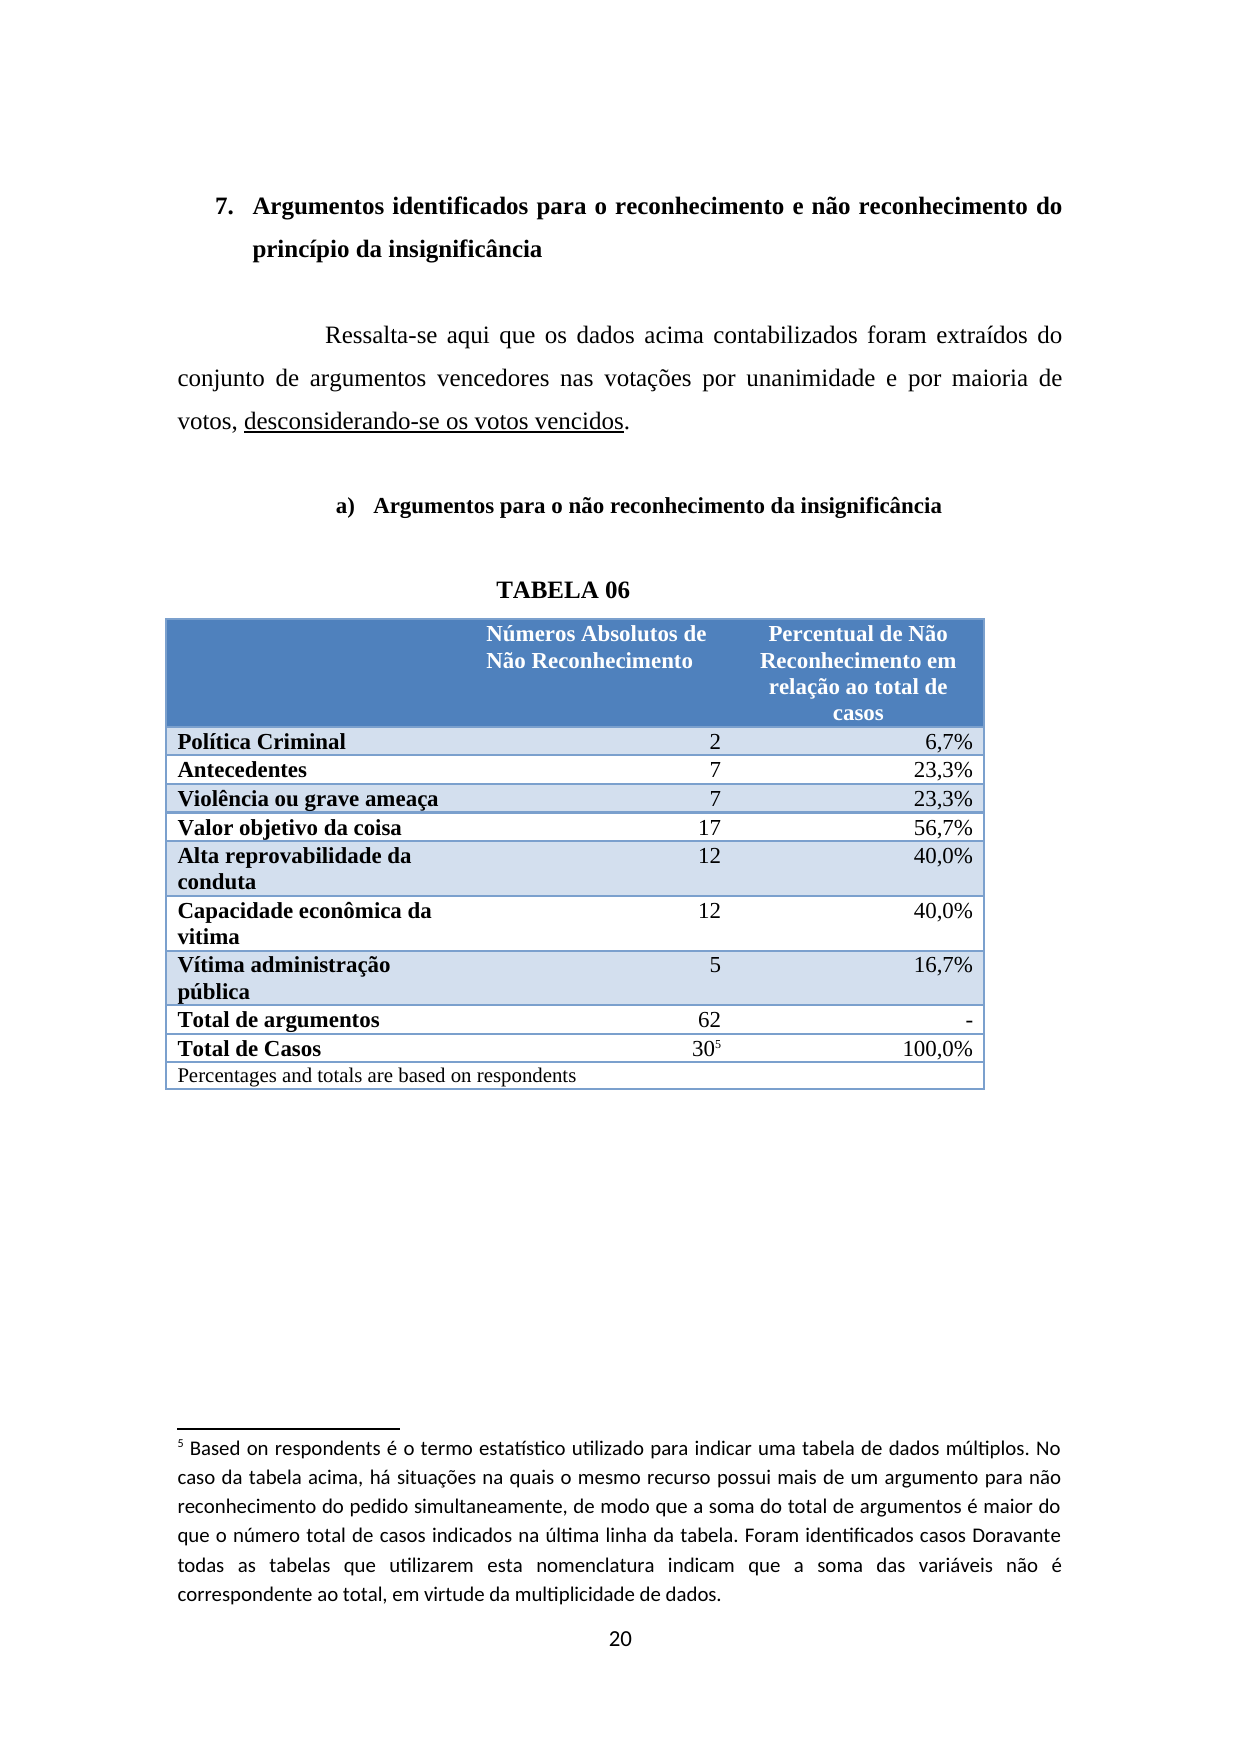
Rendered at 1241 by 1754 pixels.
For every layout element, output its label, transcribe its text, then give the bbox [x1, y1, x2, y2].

table_cell Vítima administração pública [167, 952, 475, 1004]
table_cell 23,3% [732, 785, 983, 811]
table_cell 30 [475, 1035, 732, 1061]
table_cell 56,7% [732, 814, 983, 840]
table_cell Total de argumentos [167, 1006, 475, 1033]
table_cell Valor objetivo da coisa [167, 814, 475, 840]
table_cell 17 [475, 814, 732, 840]
list Argumentos para o não reconhecimento da insignificância [215, 493, 1063, 519]
table_cell 2 [475, 728, 732, 754]
text Ressalta-se aqui que os dados acima contabilizados foram extraídos do conjunto de argumentos vencedores nas votações por unanimidade e por maioria de votos, desconsiderando-se os votos vencidos. [177, 320, 1063, 435]
table_cell 23,3% [732, 756, 983, 783]
table_cell 6,7% [732, 728, 983, 754]
table_cell 12 [475, 897, 732, 949]
table_cell Violência ou grave ameaça [167, 785, 475, 811]
text TABELA 06 [290, 575, 1063, 604]
table_cell Política Criminal [167, 728, 475, 754]
table_cell 7 [475, 785, 732, 811]
table_cell Antecedentes [167, 756, 475, 783]
table_header [167, 620, 475, 726]
table_header Números Absolutos de Não Reconhecimento [475, 620, 732, 726]
table_cell Alta reprovabilidade da conduta [167, 842, 475, 895]
table_cell 62 [475, 1006, 732, 1033]
table_cell 16,7% [732, 952, 983, 1004]
list Argumentos identificados para o reconhecimento e não reconhecimento do princípio da insignificância [215, 191, 1063, 263]
table_cell Percentages and totals are based on respondents [167, 1063, 983, 1088]
table_cell 100,0% [732, 1035, 983, 1061]
table_cell 12 [475, 842, 732, 895]
table_cell 40,0% [732, 897, 983, 949]
table_cell 7 [475, 756, 732, 783]
table_cell - [732, 1006, 983, 1033]
table_header Percentual de Não Reconhecimento em relação ao total de casos [732, 620, 983, 726]
table_cell Total de Casos [167, 1035, 475, 1061]
table_cell 5 [475, 952, 732, 1004]
table_cell 40,0% [732, 842, 983, 895]
table_cell Capacidade econômica da vitima [167, 897, 475, 949]
